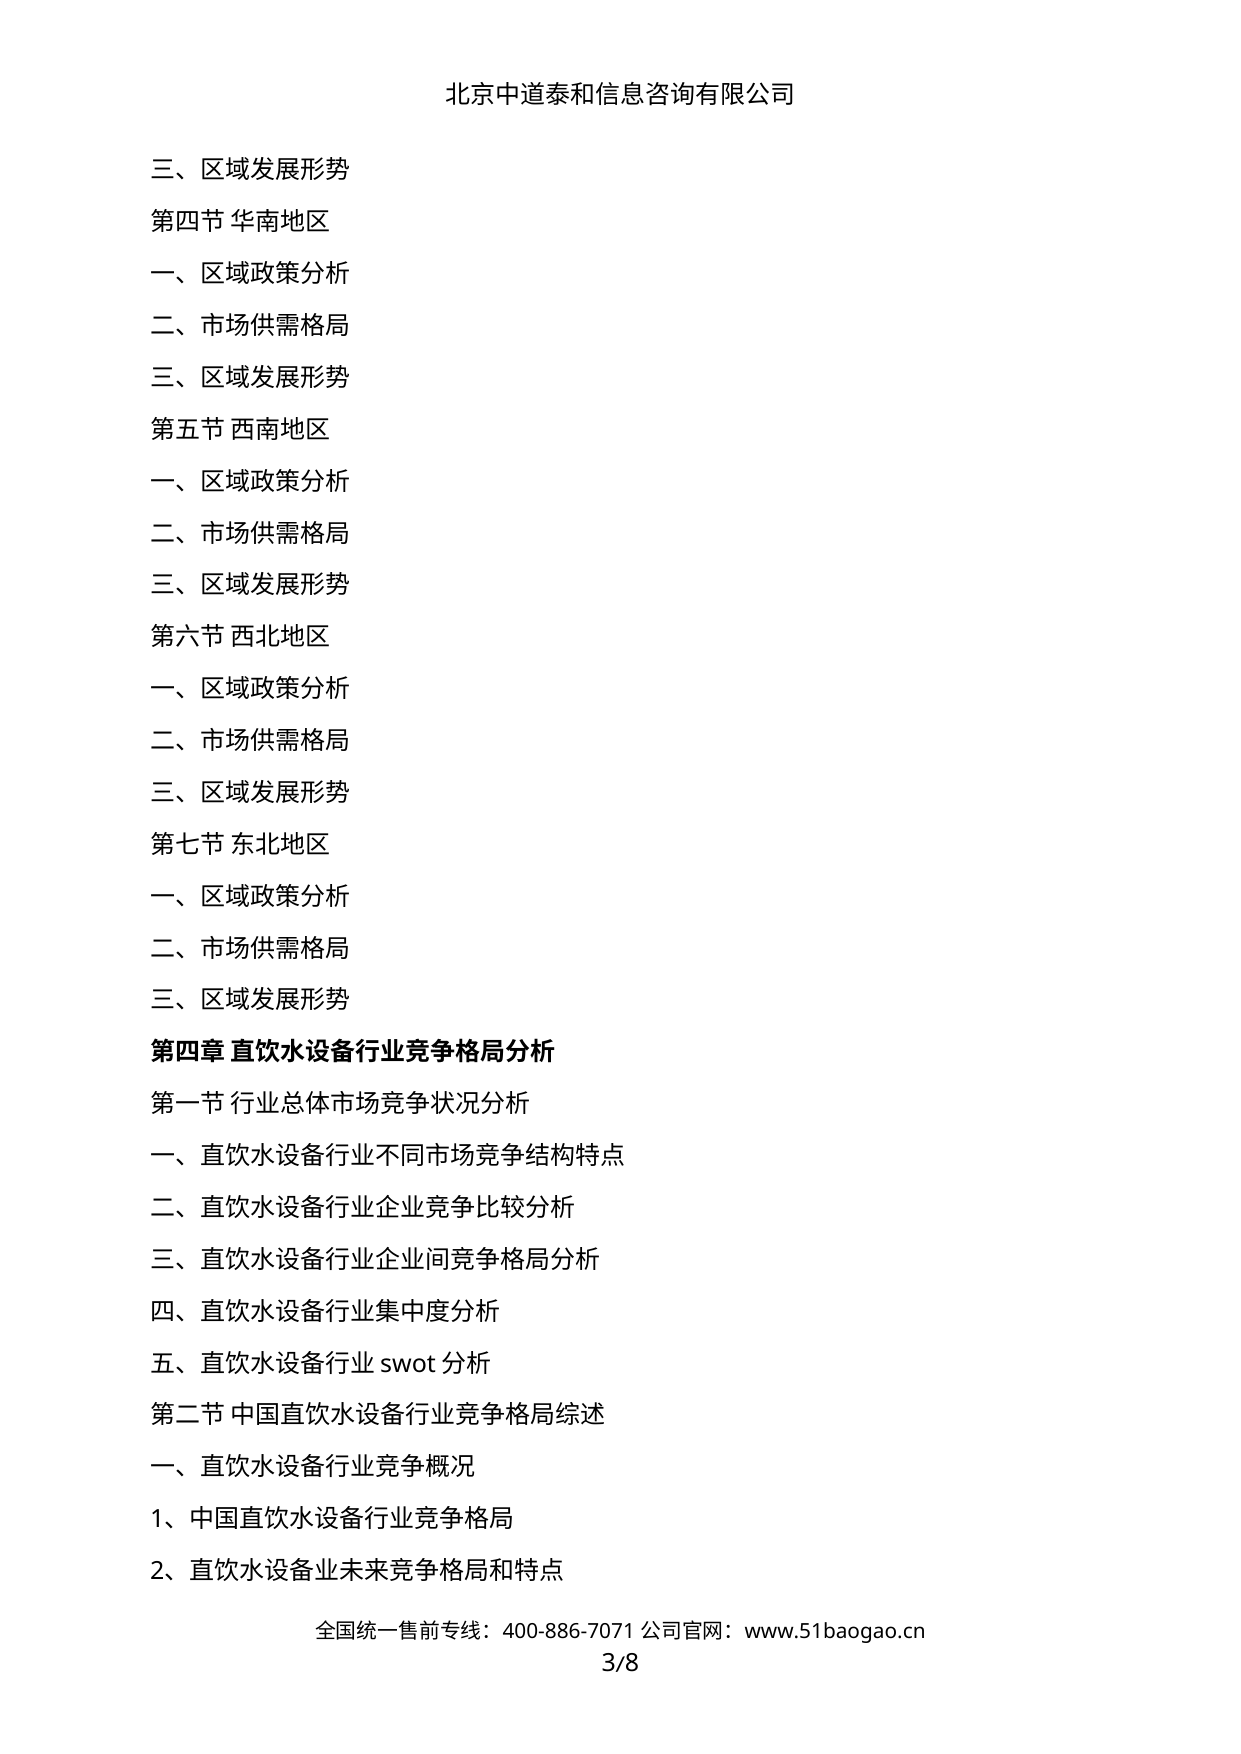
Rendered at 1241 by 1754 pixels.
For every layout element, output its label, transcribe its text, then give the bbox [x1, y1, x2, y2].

text 一、区域政策分析 [150, 669, 1090, 705]
text 三、区域发展形势 [150, 772, 1090, 809]
text 三、区域发展形势 [150, 565, 1090, 601]
text 二、直饮水设备行业企业竞争比较分析 [150, 1187, 1090, 1224]
text 三、直饮水设备行业企业间竞争格局分析 [150, 1239, 1090, 1276]
text 一、区域政策分析 [150, 876, 1090, 912]
text 第四节 华南地区 [150, 202, 1090, 238]
text 第七节 东北地区 [150, 824, 1090, 861]
text 三、区域发展形势 [150, 357, 1090, 394]
text 第五节 西南地区 [150, 409, 1090, 446]
text 第二节 中国直饮水设备行业竞争格局综述 [150, 1395, 1090, 1431]
text 第四章 直饮水设备行业竞争格局分析 [150, 1032, 1090, 1068]
text 二、市场供需格局 [150, 513, 1090, 549]
text 一、区域政策分析 [150, 461, 1090, 497]
text 三、区域发展形势 [150, 980, 1090, 1016]
text 四、直饮水设备行业集中度分析 [150, 1291, 1090, 1327]
text 1、中国直饮水设备行业竞争格局 [150, 1499, 1090, 1535]
text 二、市场供需格局 [150, 721, 1090, 757]
text 第一节 行业总体市场竞争状况分析 [150, 1084, 1090, 1120]
text 三、区域发展形势 [150, 150, 1090, 186]
text 2、直饮水设备业未来竞争格局和特点 [150, 1551, 1090, 1587]
text 一、直饮水设备行业不同市场竞争结构特点 [150, 1136, 1090, 1172]
text 五、直饮水设备行业swot分析 [150, 1343, 1090, 1379]
text 一、区域政策分析 [150, 254, 1090, 290]
text 第六节 西北地区 [150, 617, 1090, 653]
text 一、直饮水设备行业竞争概况 [150, 1447, 1090, 1483]
text 二、市场供需格局 [150, 306, 1090, 342]
text 二、市场供需格局 [150, 928, 1090, 964]
